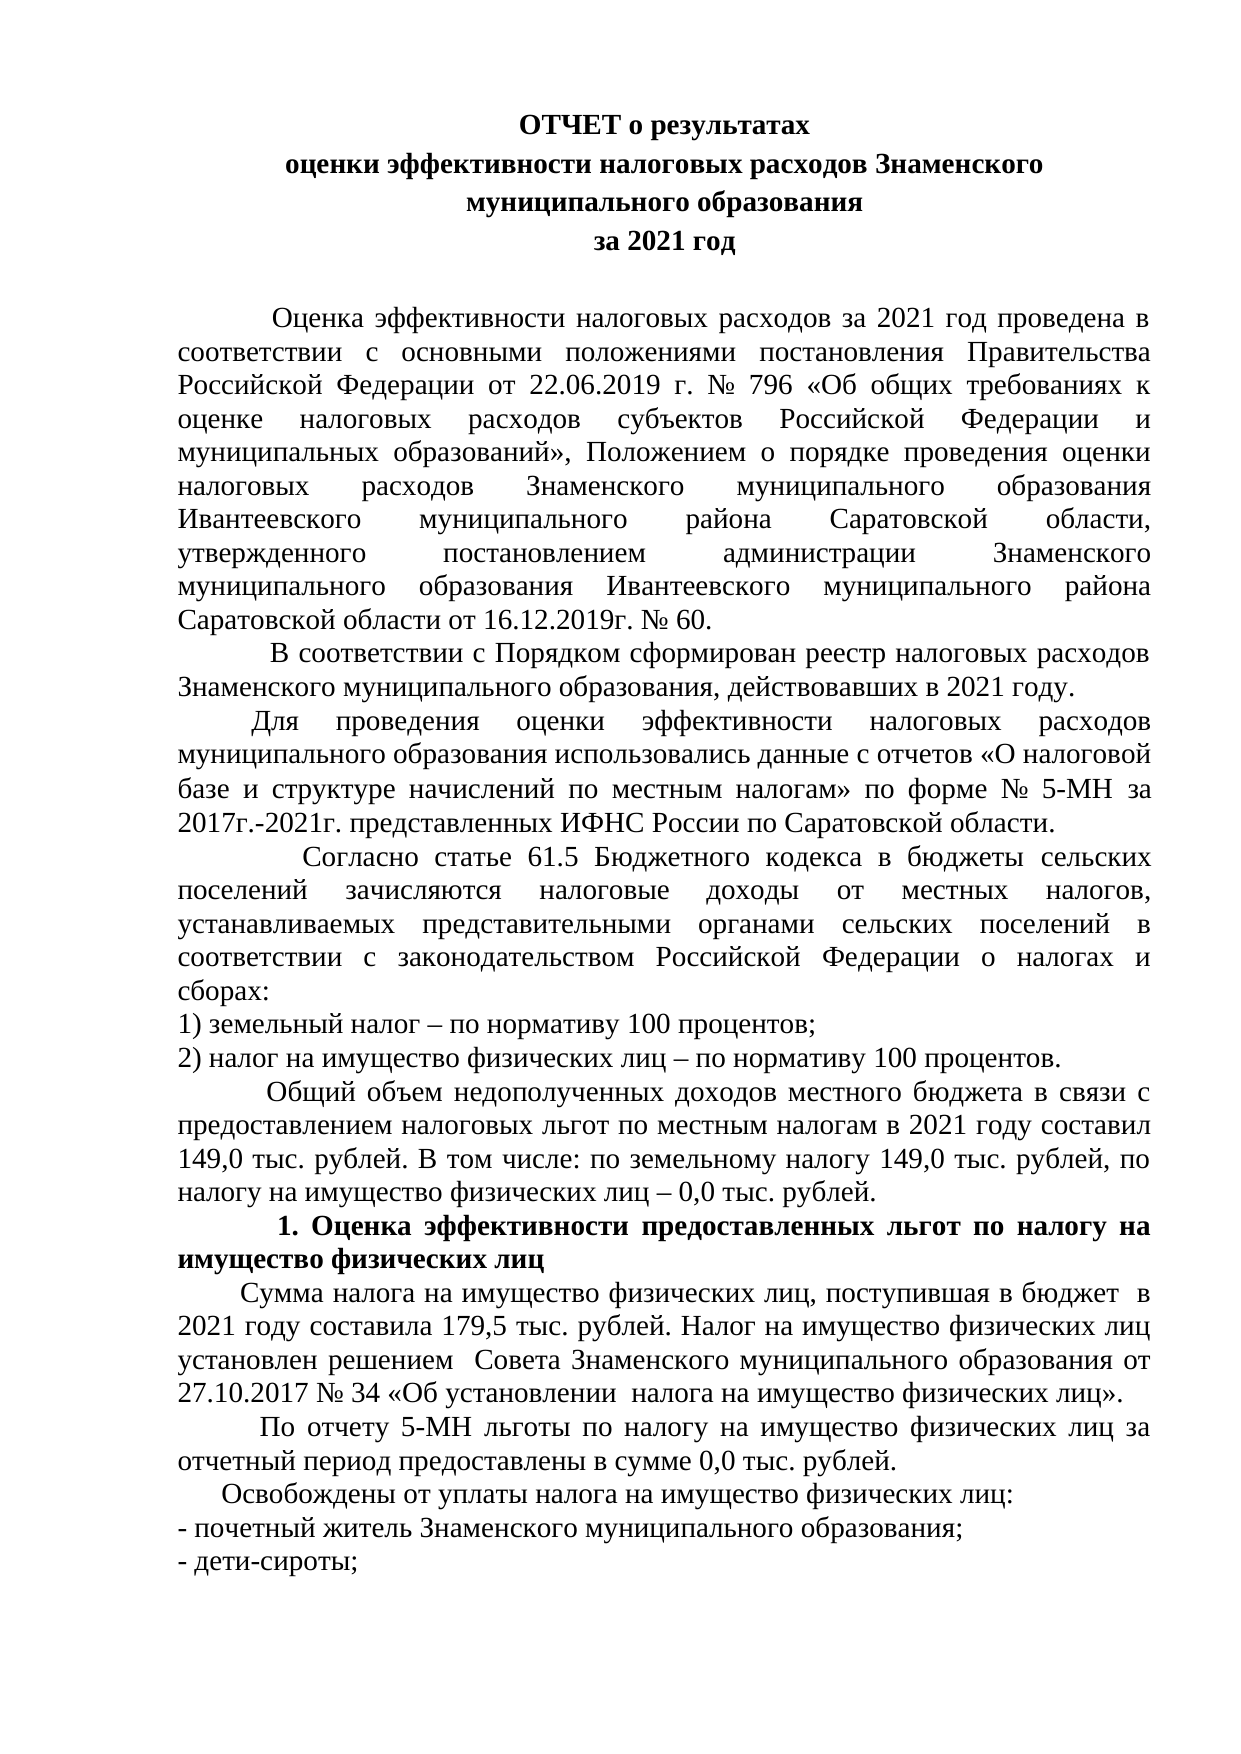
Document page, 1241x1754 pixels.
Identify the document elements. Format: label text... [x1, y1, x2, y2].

text По отчету 5-МН льготы по налогу на имущество физических лиц за отчетный период предоставлены в сумме 0,0 тыс. рублей. [177, 1409, 1152, 1476]
text Общий объем недополученных доходов местного бюджета в связи с предоставлением налоговых льгот по местным налогам в 2021 году составил 149,0 тыс. рублей. В том числе: по земельному налогу 149,0 тыс. рублей, по налогу на имущество физических лиц – 0,0 тыс. рублей. [177, 1074, 1152, 1208]
text Сумма налога на имущество физических лиц, поступившая в бюджет в 2021 году составила 179,5 тыс. рублей. Налог на имущество физических лиц установлен решением Совета Знаменского муниципального образования от 27.10.2017 № 34 «Об установлении налога на имущество физических лиц». [177, 1275, 1152, 1409]
text оценки эффективности налоговых расходов Знаменского муниципального образования [177, 146, 1152, 218]
text В соответствии с Порядком сформирован реестр налоговых расходов Знаменского муниципального образования, действовавших в 2021 году. [177, 636, 1152, 703]
text 1. Оценка эффективности предоставленных льгот по налогу на имущество физических лиц [177, 1208, 1152, 1275]
text Оценка эффективности налоговых расходов за 2021 год проведена в соответствии с основными положениями постановления Правительства Российской Федерации от 22.06.2019 г. № 796 «Об общих требованиях к оценке налоговых расходов субъектов Российской Федерации и муниципальных образований», Положением о порядке проведения оценки налоговых расходов Знаменского муниципального образования Ивантеевского муниципального района Саратовской области, утвержденного постановлением администрации Знаменского муниципального образования Ивантеевского муниципального района Саратовской области от 16.12.2019г. № 60. [177, 300, 1152, 636]
text за 2021 год [177, 223, 1152, 257]
text 2) налог на имущество физических лиц – по нормативу 100 процентов. [177, 1040, 1152, 1074]
text Согласно статье 61.5 Бюджетного кодекса в бюджеты сельских поселений зачисляются налоговые доходы от местных налогов, устанавливаемых представительными органами сельских поселений в соответствии с законодательством Российской Федерации о налогах и сборах: [177, 839, 1152, 1007]
text - почетный житель Знаменского муниципального образования; [177, 1510, 1152, 1543]
text - дети-сироты; [177, 1543, 1152, 1577]
text 1) земельный налог – по нормативу 100 процентов; [177, 1007, 1152, 1040]
text Освобождены от уплаты налога на имущество физических лиц: [177, 1476, 1152, 1510]
text ОТЧЕТ о результатах [177, 107, 1152, 141]
text Для проведения оценки эффективности налоговых расходов муниципального образования использовались данные с отчетов «О налоговой базе и структуре начислений по местным налогам» по форме № 5-МН за 2017г.-2021г. представленных ИФНС России по Саратовской области. [177, 703, 1152, 839]
